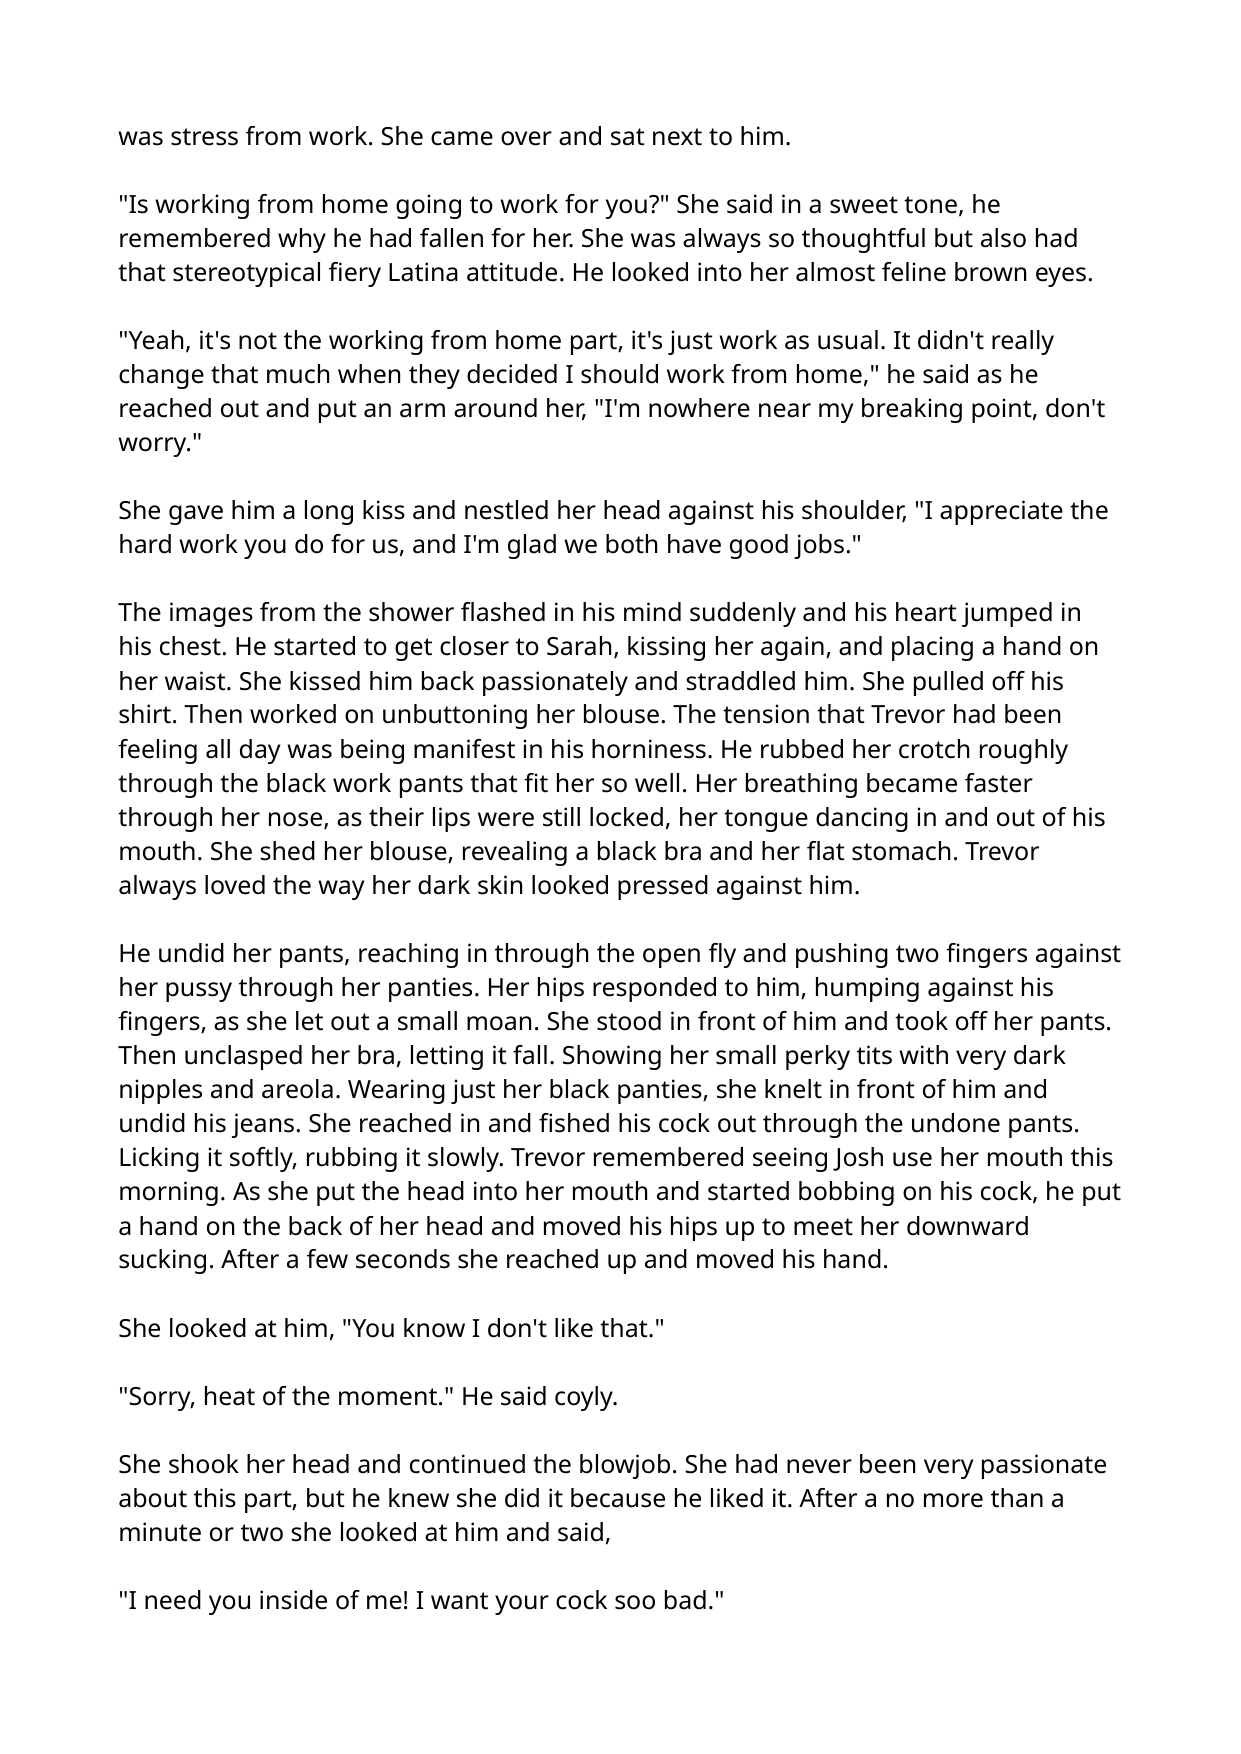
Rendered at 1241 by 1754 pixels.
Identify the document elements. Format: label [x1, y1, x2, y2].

text [118, 118, 1122, 1617]
